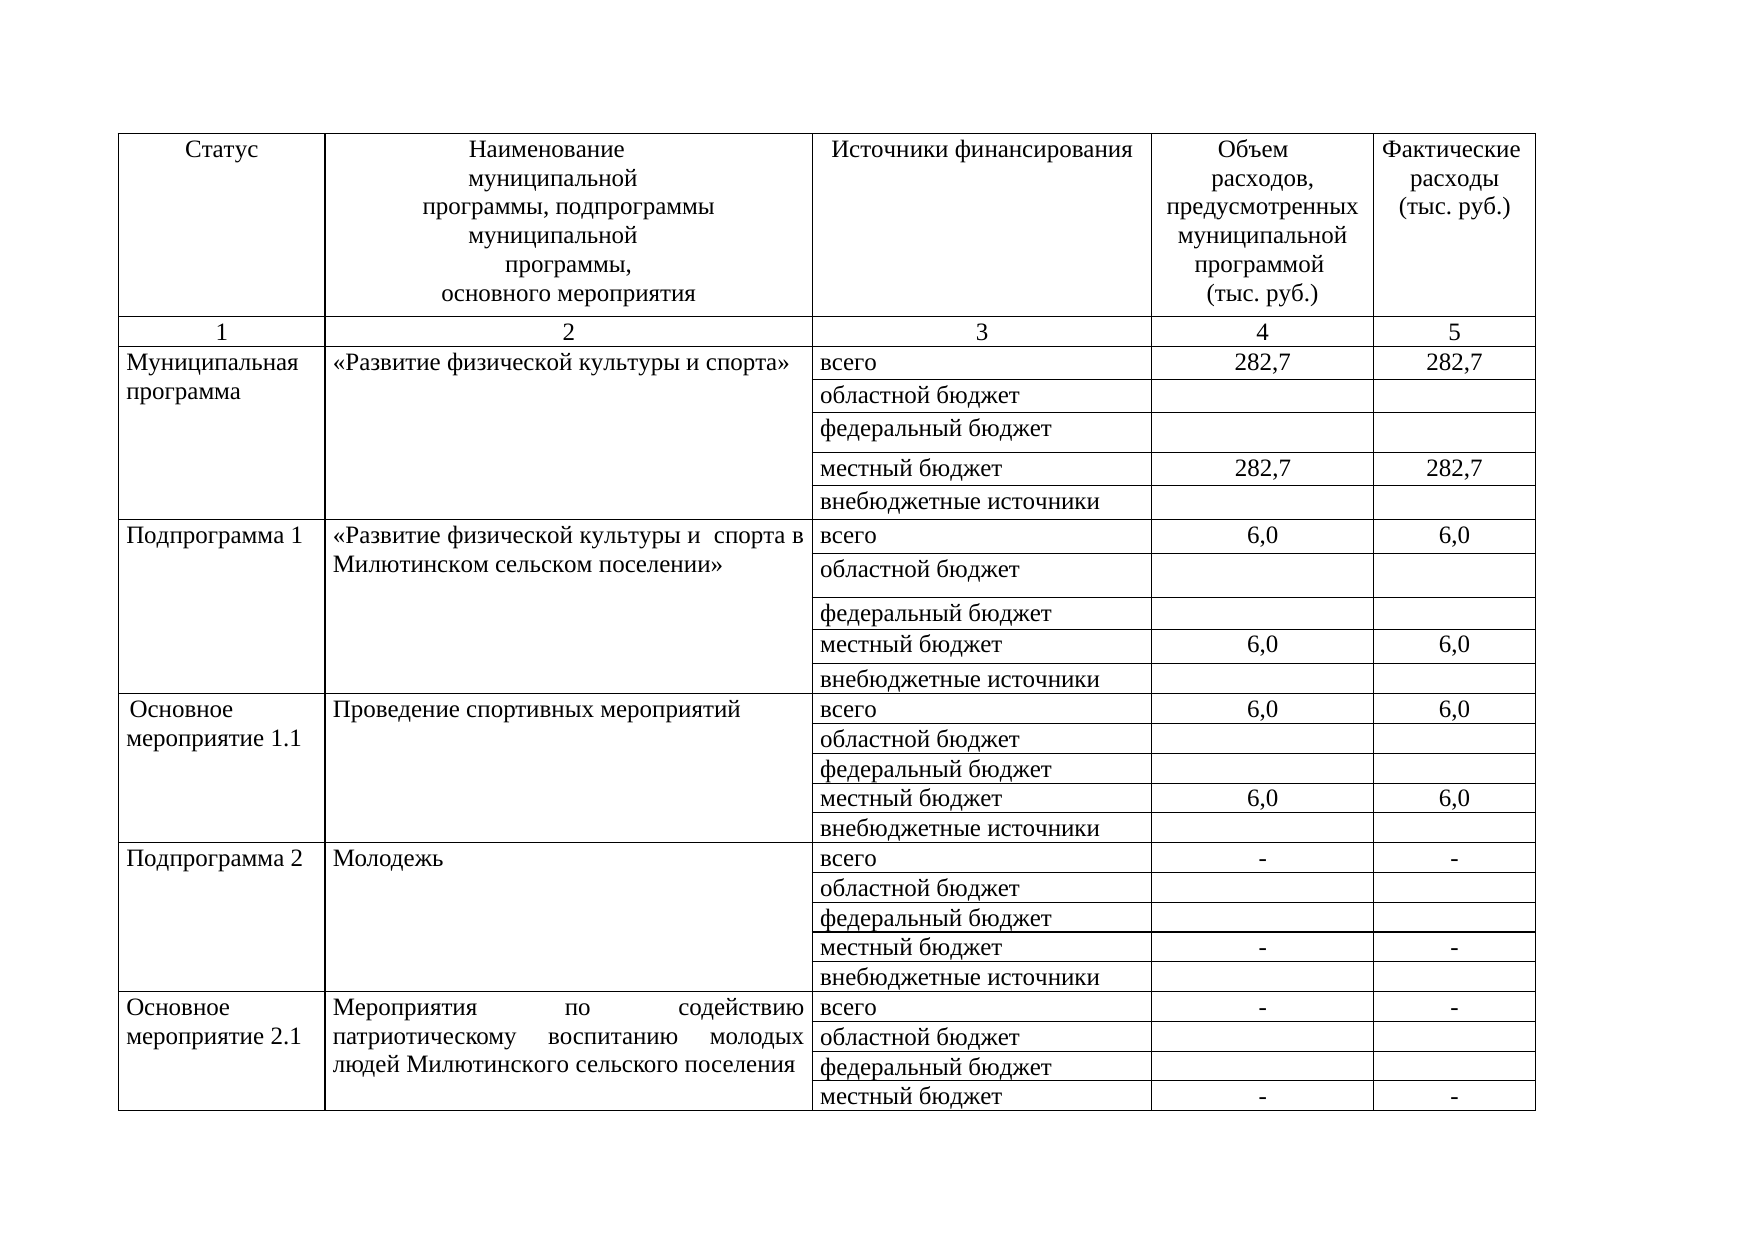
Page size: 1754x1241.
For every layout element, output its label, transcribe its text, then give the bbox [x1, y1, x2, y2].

table_cell местный бюджет [813, 1081, 1151, 1110]
table_cell областной бюджет [813, 873, 1151, 902]
table_cell - [1374, 933, 1535, 961]
table_cell [1374, 754, 1535, 782]
table_cell областной бюджет [813, 554, 1151, 597]
table_cell всего [813, 843, 1151, 872]
table_cell - [1152, 843, 1373, 872]
table_cell 6,0 [1152, 630, 1373, 663]
table_cell [1374, 873, 1535, 902]
table_cell [1374, 413, 1535, 452]
table_cell областной бюджет [813, 724, 1151, 753]
table_cell федеральный бюджет [813, 598, 1151, 628]
table_cell Подпрограмма 1 [119, 520, 324, 693]
table_cell 6,0 [1152, 784, 1373, 812]
table_header Статус [119, 134, 324, 316]
table_cell Молодежь [326, 843, 812, 991]
table_cell внебюджетные источники [813, 813, 1151, 842]
table_cell [1152, 598, 1373, 628]
table_cell - [1152, 933, 1373, 961]
table_cell - [1374, 843, 1535, 872]
table_cell [1152, 1052, 1373, 1080]
table_cell [1152, 380, 1373, 412]
table_cell Подпрограмма 2 [119, 843, 324, 991]
table_cell Основное мероприятие 2.1 [119, 992, 324, 1110]
table_cell 6,0 [1374, 630, 1535, 663]
table_cell [1152, 873, 1373, 902]
table_cell [1374, 813, 1535, 842]
table_cell - [1374, 1081, 1535, 1110]
table_cell 1 [119, 317, 324, 346]
table_cell [1152, 1022, 1373, 1051]
table_cell [1374, 1052, 1535, 1080]
table_cell [1374, 598, 1535, 628]
table_cell [1374, 903, 1535, 931]
table_cell [1374, 486, 1535, 519]
table_cell [1152, 903, 1373, 931]
table_cell всего [813, 694, 1151, 723]
table_cell Муниципальная программа [119, 347, 324, 519]
table_cell Основное мероприятие 1.1 [119, 694, 324, 842]
table_cell 4 [1152, 317, 1373, 346]
table_cell областной бюджет [813, 1022, 1151, 1051]
table_cell [1152, 413, 1373, 452]
table_cell Мероприятия по содействию патриотическому воспитанию молодых людей Милютинского сельского поселения [326, 992, 812, 1110]
table_cell 282,7 [1152, 347, 1373, 379]
table_cell 6,0 [1374, 694, 1535, 723]
table_cell - [1152, 1081, 1373, 1110]
table_cell федеральный бюджет [813, 1052, 1151, 1080]
table_cell местный бюджет [813, 453, 1151, 485]
table_cell федеральный бюджет [813, 903, 1151, 931]
table_cell «Развитие физической культуры и спорта в Милютинском сельском поселении» [326, 520, 812, 693]
table_header Объем расходов, предусмотренных муниципальной программой (тыс. руб.) [1152, 134, 1373, 316]
table_cell всего [813, 520, 1151, 553]
table_cell [1374, 664, 1535, 693]
table_cell [1374, 962, 1535, 991]
table_cell внебюджетные источники [813, 486, 1151, 519]
table_cell [1374, 1022, 1535, 1051]
table_cell внебюджетные источники [813, 664, 1151, 693]
table_cell федеральный бюджет [813, 754, 1151, 782]
table_header Источники финансирования [813, 134, 1151, 316]
table_cell Проведение спортивных мероприятий [326, 694, 812, 842]
table_cell [1374, 380, 1535, 412]
table_cell 6,0 [1374, 784, 1535, 812]
table_cell 2 [326, 317, 812, 346]
table_cell местный бюджет [813, 784, 1151, 812]
table_cell внебюджетные источники [813, 962, 1151, 991]
table_cell 282,7 [1374, 453, 1535, 485]
table_cell [1374, 554, 1535, 597]
table_cell [1152, 486, 1373, 519]
table_header Наименование муниципальной программы, подпрограммы муниципальной программы, основного мероприятия [326, 134, 812, 316]
table_cell 3 [813, 317, 1151, 346]
table_cell 282,7 [1152, 453, 1373, 485]
table_cell 6,0 [1374, 520, 1535, 553]
table_cell 5 [1374, 317, 1535, 346]
table_cell областной бюджет [813, 380, 1151, 412]
table_cell местный бюджет [813, 933, 1151, 961]
table_cell [1152, 554, 1373, 597]
table_header Фактические расходы (тыс. руб.) [1374, 134, 1535, 316]
table_cell [1152, 962, 1373, 991]
table_cell [1152, 724, 1373, 753]
table_cell [1152, 664, 1373, 693]
table_cell - [1374, 992, 1535, 1021]
table_cell федеральный бюджет [813, 413, 1151, 452]
table_cell [1152, 754, 1373, 782]
table_cell - [1152, 992, 1373, 1021]
table_cell 6,0 [1152, 520, 1373, 553]
table_cell 6,0 [1152, 694, 1373, 723]
table_cell [1152, 813, 1373, 842]
table_cell всего [813, 347, 1151, 379]
table_cell 282,7 [1374, 347, 1535, 379]
table_cell всего [813, 992, 1151, 1021]
table_cell [1374, 724, 1535, 753]
table_cell местный бюджет [813, 630, 1151, 663]
table_cell «Развитие физической культуры и спорта» [326, 347, 812, 519]
